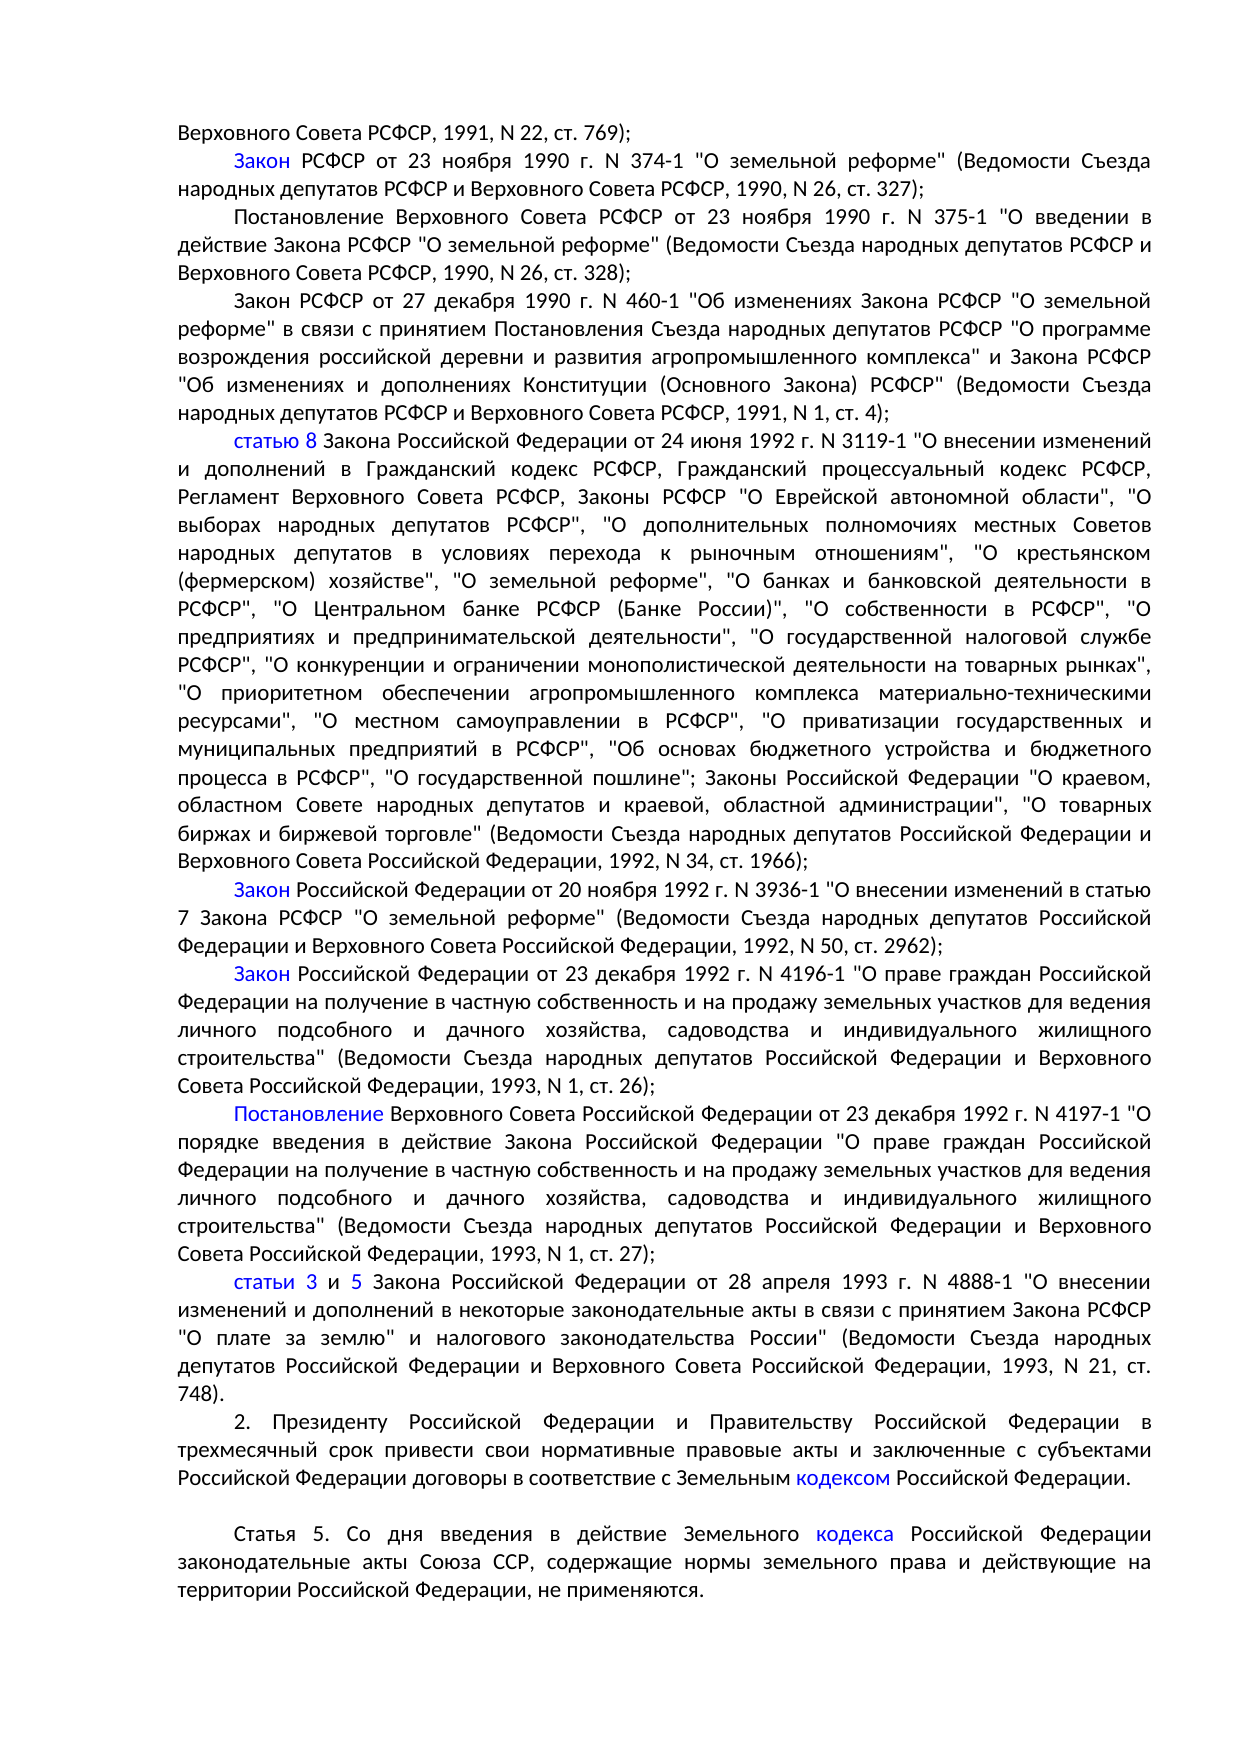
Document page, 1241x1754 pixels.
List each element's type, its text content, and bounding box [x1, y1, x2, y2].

text Закон РСФСР от 23 ноября 1990 г. N 374-1 "О земельной реформе" (Ведомости Съезда народных депутатов РСФСР и Верховного Совета РСФСР, 1990, N 26, ст. 327); [177, 146, 1152, 202]
text статьи 3 и 5 Закона Российской Федерации от 28 апреля 1993 г. N 4888-1 "О внесении изменений и дополнений в некоторые законодательные акты в связи с принятием Закона РСФСР "О плате за землю" и налогового законодательства России" (Ведомости Съезда народных депутатов Российской Федерации и Верховного Совета Российской Федерации, 1993, N 21, ст. 748). [177, 1267, 1152, 1407]
text Постановление Верховного Совета РСФСР от 23 ноября 1990 г. N 375-1 "О введении в действие Закона РСФСР "О земельной реформе" (Ведомости Съезда народных депутатов РСФСР и Верховного Совета РСФСР, 1990, N 26, ст. 328); [177, 202, 1152, 286]
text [177, 118, 1152, 146]
text статью 8 Закона Российской Федерации от 24 июня 1992 г. N 3119-1 "О внесении изменений и дополнений в Гражданский кодекс РСФСР, Гражданский процессуальный кодекс РСФСР, Регламент Верховного Совета РСФСР, Законы РСФСР "О Еврейской автономной области", "О выборах народных депутатов РСФСР", "О дополнительных полномочиях местных Советов народных депутатов в условиях перехода к рыночным отношениям", "О крестьянском (фермерском) хозяйстве", "О земельной реформе", "О банках и банковской деятельности в РСФСР", "О Центральном банке РСФСР (Банке России)", "О собственности в РСФСР", "О предприятиях и предпринимательской деятельности", "О государственной налоговой службе РСФСР", "О конкуренции и ограничении монополистической деятельности на товарных рынках", "О приоритетном обеспечении агропромышленного комплекса материально-техническими ресурсами", "О местном самоуправлении в РСФСР", "О приватизации государственных и муниципальных предприятий в РСФСР", "Об основах бюджетного устройства и бюджетного процесса в РСФСР", "О государственной пошлине"; Законы Российской Федерации "О краевом, областном Совете народных депутатов и краевой, областной администрации", "О товарных биржах и биржевой торговле" (Ведомости Съезда народных депутатов Российской Федерации и Верховного Совета Российской Федерации, 1992, N 34, ст. 1966); [177, 426, 1152, 875]
text Постановление Верховного Совета Российской Федерации от 23 декабря 1992 г. N 4197-1 "О порядке введения в действие Закона Российской Федерации "О праве граждан Российской Федерации на получение в частную собственность и на продажу земельных участков для ведения личного подсобного и дачного хозяйства, садоводства и индивидуального жилищного строительства" (Ведомости Съезда народных депутатов Российской Федерации и Верховного Совета Российской Федерации, 1993, N 1, ст. 27); [177, 1099, 1152, 1267]
text Закон Российской Федерации от 23 декабря 1992 г. N 4196-1 "О праве граждан Российской Федерации на получение в частную собственность и на продажу земельных участков для ведения личного подсобного и дачного хозяйства, садоводства и индивидуального жилищного строительства" (Ведомости Съезда народных депутатов Российской Федерации и Верховного Совета Российской Федерации, 1993, N 1, ст. 26); [177, 959, 1152, 1099]
text Статья 5. Со дня введения в действие Земельного кодекса Российской Федерации законодательные акты Союза ССР, содержащие нормы земельного права и действующие на территории Российской Федерации, не применяются. [177, 1519, 1152, 1603]
text 2. Президенту Российской Федерации и Правительству Российской Федерации в трехмесячный срок привести свои нормативные правовые акты и заключенные с субъектами Российской Федерации договоры в соответствие с Земельным кодексом Российской Федерации. [177, 1407, 1152, 1491]
text Закон Российской Федерации от 20 ноября 1992 г. N 3936-1 "О внесении изменений в статью 7 Закона РСФСР "О земельной реформе" (Ведомости Съезда народных депутатов Российской Федерации и Верховного Совета Российской Федерации, 1992, N 50, ст. 2962); [177, 875, 1152, 959]
text Закон РСФСР от 27 декабря 1990 г. N 460-1 "Об изменениях Закона РСФСР "О земельной реформе" в связи с принятием Постановления Съезда народных депутатов РСФСР "О программе возрождения российской деревни и развития агропромышленного комплекса" и Закона РСФСР "Об изменениях и дополнениях Конституции (Основного Закона) РСФСР" (Ведомости Съезда народных депутатов РСФСР и Верховного Совета РСФСР, 1991, N 1, ст. 4); [177, 286, 1152, 426]
